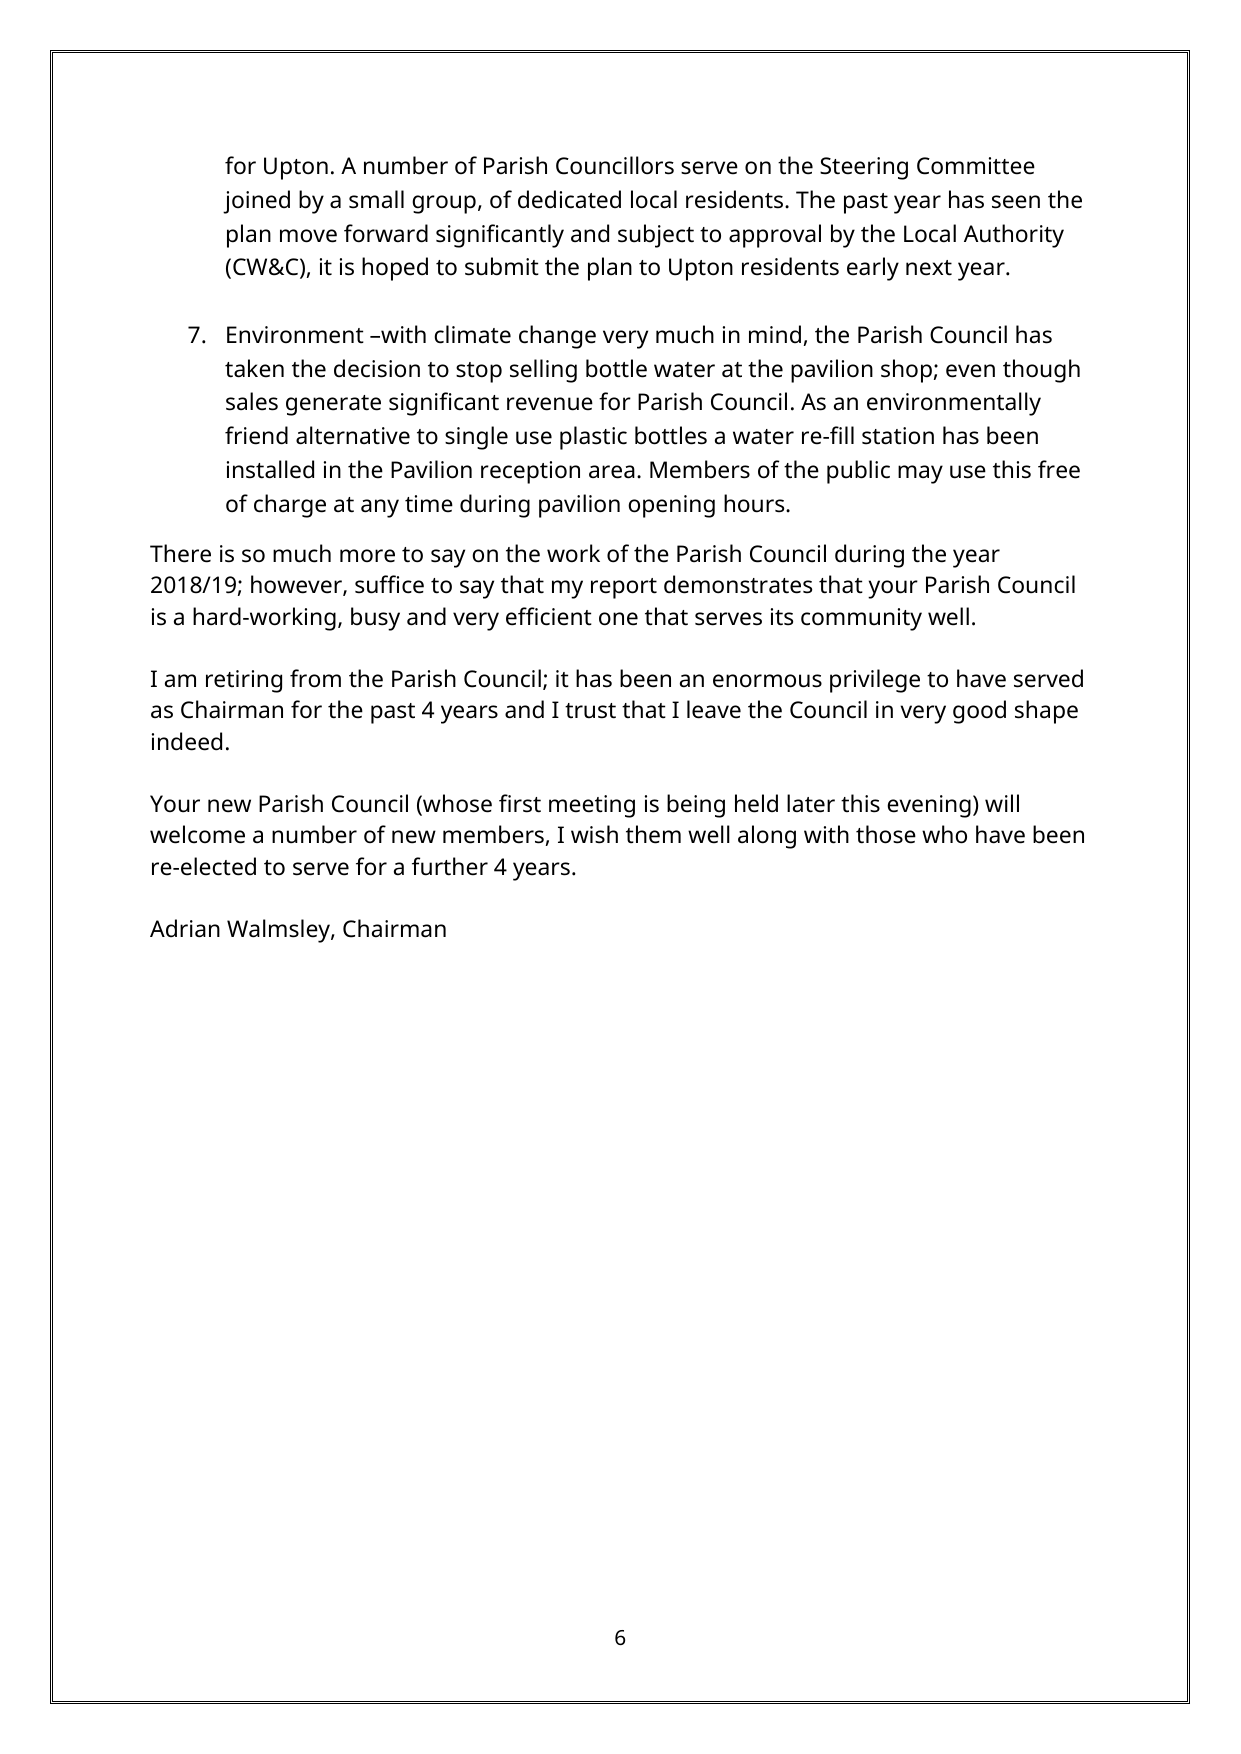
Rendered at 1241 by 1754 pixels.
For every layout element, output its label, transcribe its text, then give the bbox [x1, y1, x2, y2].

text Your new Parish Council (whose first meeting is being held later this evening) will welcome a number of new members, I wish them well along with those who have been re-elected to serve for a further 4 years. [150, 788, 1090, 882]
text There is so much more to say on the work of the Parish Council during the year 2018/19; however, suffice to say that my report demonstrates that your Parish Council is a hard-working, busy and very efficient one that serves its community well. [150, 538, 1090, 632]
list Environment –with climate change very much in mind, the Parish Council has taken the decision to stop selling bottle water at the pavilion shop; even though sales generate significant revenue for Parish Council. As an environmentally friend alternative to single use plastic bottles a water re-fill station has been installed in the Pavilion reception area. Members of the public may use this free of charge at any time during pavilion opening hours. [187, 319, 1090, 519]
text Adrian Walmsley, Chairman [150, 913, 1090, 944]
text I am retiring from the Parish Council; it has been an enormous privilege to have served as Chairman for the past 4 years and I trust that I leave the Council in very good shape indeed. [150, 663, 1090, 757]
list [187, 150, 1090, 282]
